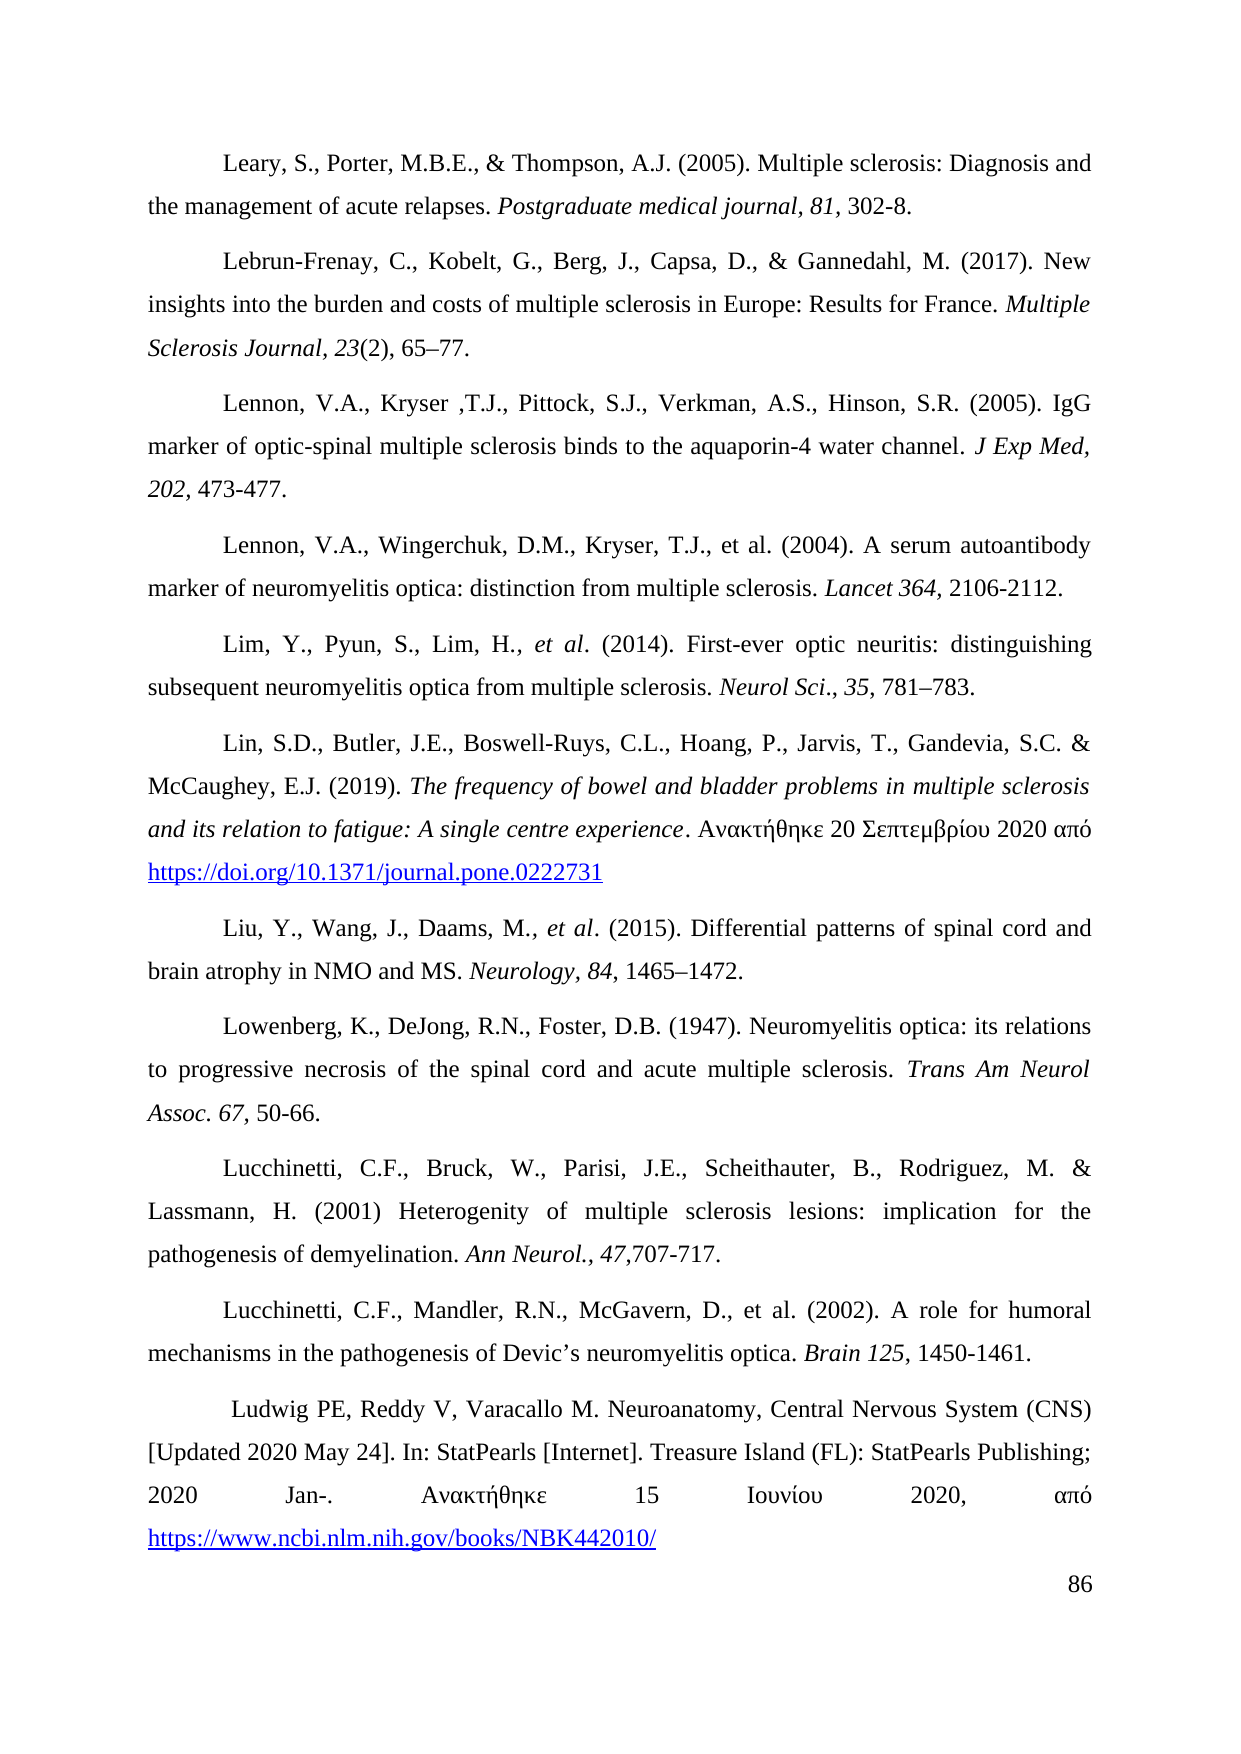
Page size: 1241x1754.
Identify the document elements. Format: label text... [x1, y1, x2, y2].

text Leary, S., Porter, M.B.E., & Thompson, A.J. (2005). Multiple sclerosis: Diagnosis and the management of acute relapses. Postgraduate medical journal, 81, 302-8. [148, 148, 1092, 219]
text Lin, S.D., Butler, J.E., Boswell-Ruys, C.L., Hoang, P., Jarvis, T., Gandevia, S.C. & McCaughey, E.J. (2019). The frequency of bowel and bladder problems in multiple sclerosis and its relation to fatigue: A single centre experience. Ανακτήθηκε 20 Σεπτεμβρίου 2020 από https://doi.org/10.1371/journal.pone.0222731 [148, 728, 1092, 886]
text Lim, Y., Pyun, S., Lim, H., et al. (2014). First-ever optic neuritis: distinguishing subsequent neuromyelitis optica from multiple sclerosis. Neurol Sci., 35, 781–783. [148, 629, 1092, 701]
text Liu, Y., Wang, J., Daams, M., et al. (2015). Differential patterns of spinal cord and brain atrophy in NMO and MS. Neurology, 84, 1465–1472. [148, 913, 1092, 984]
text Lennon, V.A., Kryser ,T.J., Pittock, S.J., Verkman, A.S., Hinson, S.R. (2005). IgG marker of optic-spinal multiple sclerosis binds to the aquaporin-4 water channel. J Exp Med, 202, 473-477. [148, 388, 1092, 503]
text Lebrun-Frenay, C., Kobelt, G., Berg, J., Capsa, D., & Gannedahl, M. (2017). New insights into the burden and costs of multiple sclerosis in Europe: Results for France. Multiple Sclerosis Journal, 23(2), 65–77. [148, 246, 1092, 361]
text Lowenberg, K., DeJong, R.N., Foster, D.B. (1947). Neuromyelitis optica: its relations to progressive necrosis of the spinal cord and acute multiple sclerosis. Trans Am Neurol Assoc. 67, 50-66. [148, 1011, 1092, 1126]
text Lucchinetti, C.F., Mandler, R.N., McGavern, D., et al. (2002). A role for humoral mechanisms in the pathogenesis of Devic’s neuromyelitis optica. Brain 125, 1450-1461. [148, 1295, 1092, 1367]
text Ludwig PE, Reddy V, Varacallo M. Neuroanatomy, Central Nervous System (CNS) [Updated 2020 May 24]. In: StatPearls [Internet]. Treasure Island (FL): StatPearls Publishing; 2020 Jan-. Ανακτήθηκε 15 Ιουνίου 2020, από https://www.ncbi.nlm.nih.gov/books/NBK442010/ [148, 1394, 1092, 1552]
text Lucchinetti, C.F., Bruck, W., Parisi, J.E., Scheithauter, B., Rodriguez, M. & Lassmann, H. (2001) Heterogenity of multiple sclerosis lesions: implication for the pathogenesis of demyelination. Ann Neurol., 47,707-717. [148, 1153, 1092, 1268]
text Lennon, V.A., Wingerchuk, D.M., Kryser, T.J., et al. (2004). A serum autoantibody marker of neuromyelitis optica: distinction from multiple sclerosis. Lancet 364, 2106-2112. [148, 530, 1092, 602]
